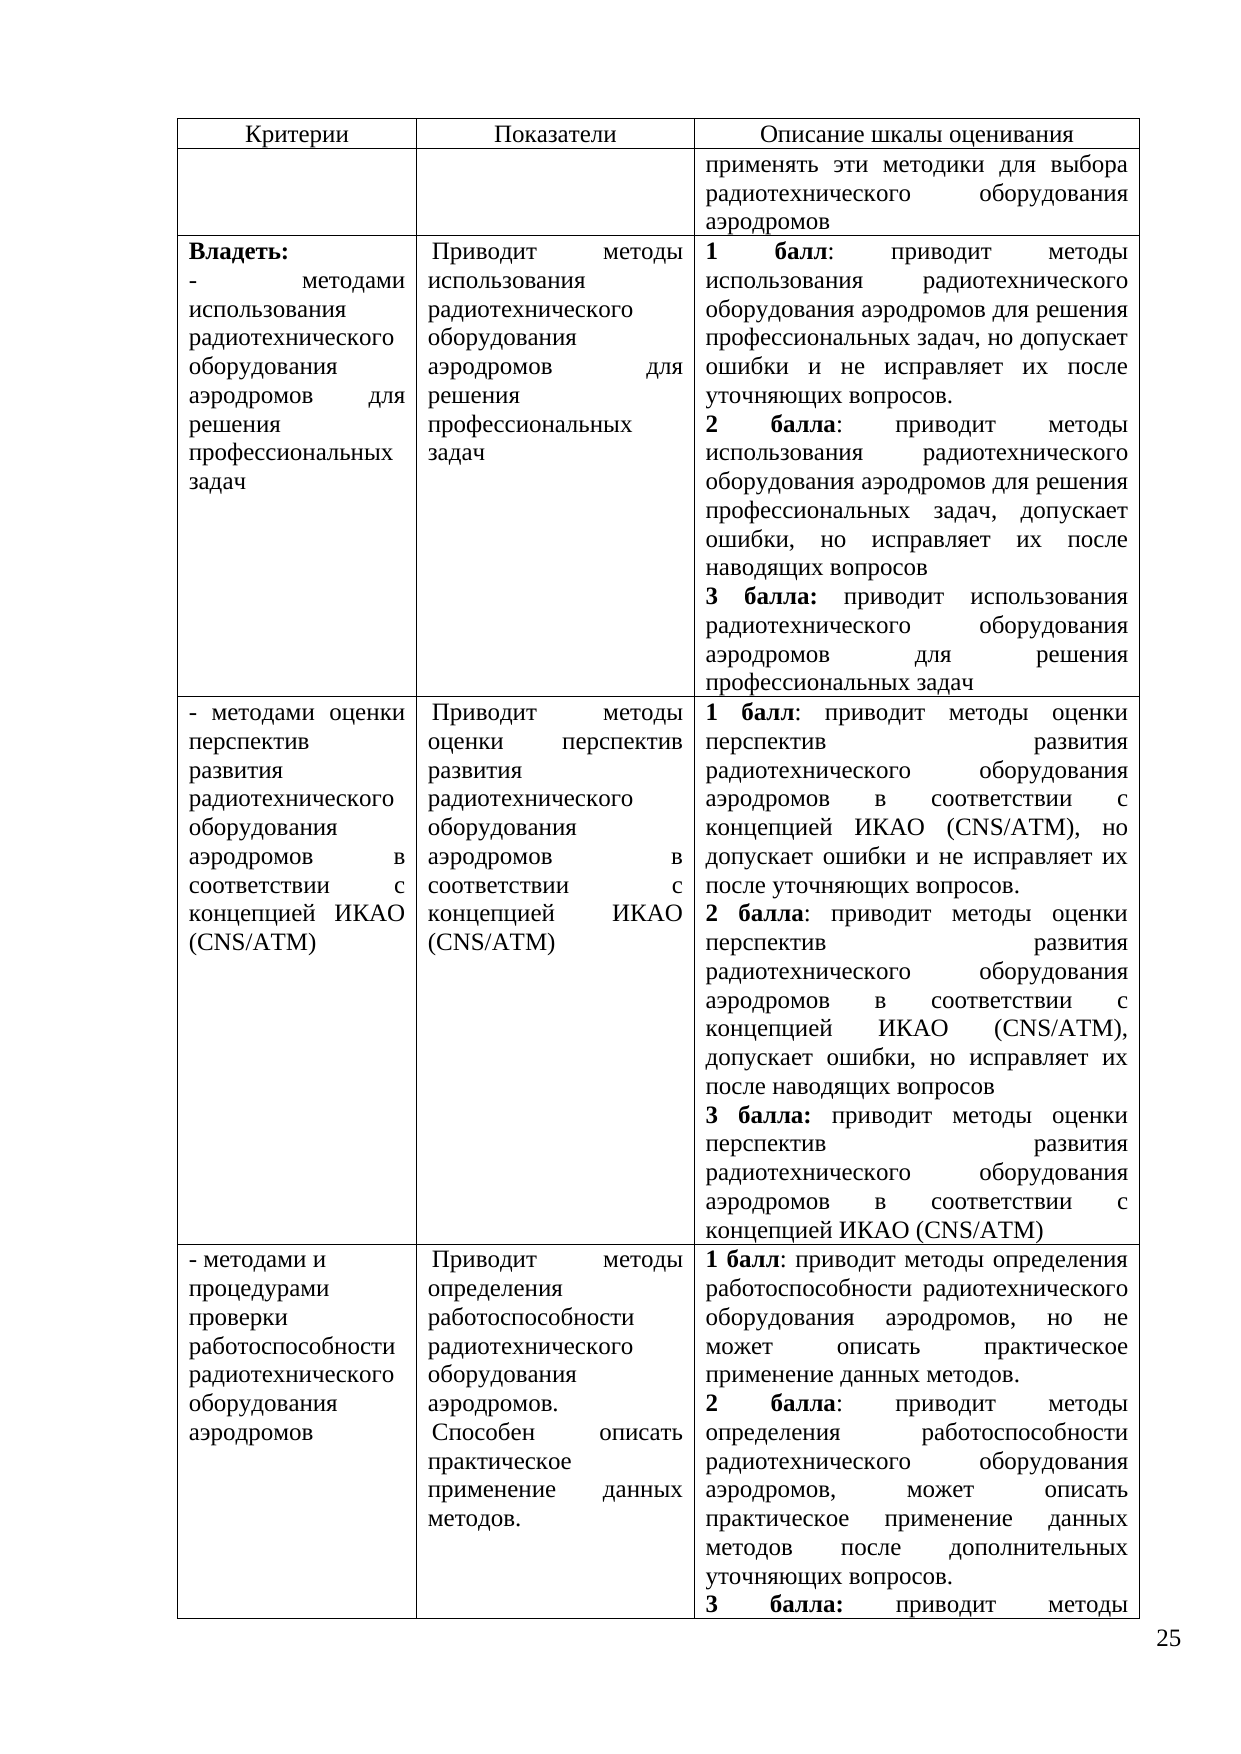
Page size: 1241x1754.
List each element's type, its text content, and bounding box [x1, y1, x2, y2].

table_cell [417, 149, 694, 235]
table_header Описание шкалы оценивания [695, 119, 1139, 148]
table_cell - методами оценки перспектив развития радиотехнического оборудования аэродромов в соответствии с концепцией ИКАО (CNS/АTM) [178, 697, 416, 1243]
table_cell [178, 1245, 416, 1618]
table_cell Приводит методы использования радиотехнического оборудования аэродромов для решения профессиональных задач [417, 236, 694, 696]
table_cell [695, 1245, 1139, 1618]
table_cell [417, 1245, 694, 1618]
table_cell 1 балл: приводит методы оценки перспектив развития радиотехнического оборудования аэродромов в соответствии с концепцией ИКАО (CNS/АTM), но допускает ошибки и не исправляет их после уточняющих вопросов. 2 балла: приводит методы оценки перспектив развития радиотехнического оборудования аэродромов в соответствии с концепцией ИКАО (CNS/АTM), допускает ошибки, но исправляет их после наводящих вопросов 3 балла: приводит методы оценки перспектив развития радиотехнического оборудования аэродромов в соответствии с концепцией ИКАО (CNS/АTM) [695, 697, 1139, 1243]
table_header Показатели [417, 119, 694, 148]
table_cell 1 балл: приводит методы использования радиотехнического оборудования аэродромов для решения профессиональных задач, но допускает ошибки и не исправляет их после уточняющих вопросов. 2 балла: приводит методы использования радиотехнического оборудования аэродромов для решения профессиональных задач, допускает ошибки, но исправляет их после наводящих вопросов 3 балла: приводит использования радиотехнического оборудования аэродромов для решения профессиональных задач [695, 236, 1139, 696]
table_cell Приводит методы оценки перспектив развития радиотехнического оборудования аэродромов в соответствии с концепцией ИКАО (CNS/АTM) [417, 697, 694, 1243]
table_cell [695, 149, 1139, 235]
table_header Критерии [178, 119, 416, 148]
table_cell Владеть: - методами использования радиотехнического оборудования аэродромов для решения профессиональных задач [178, 236, 416, 696]
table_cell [178, 149, 416, 235]
